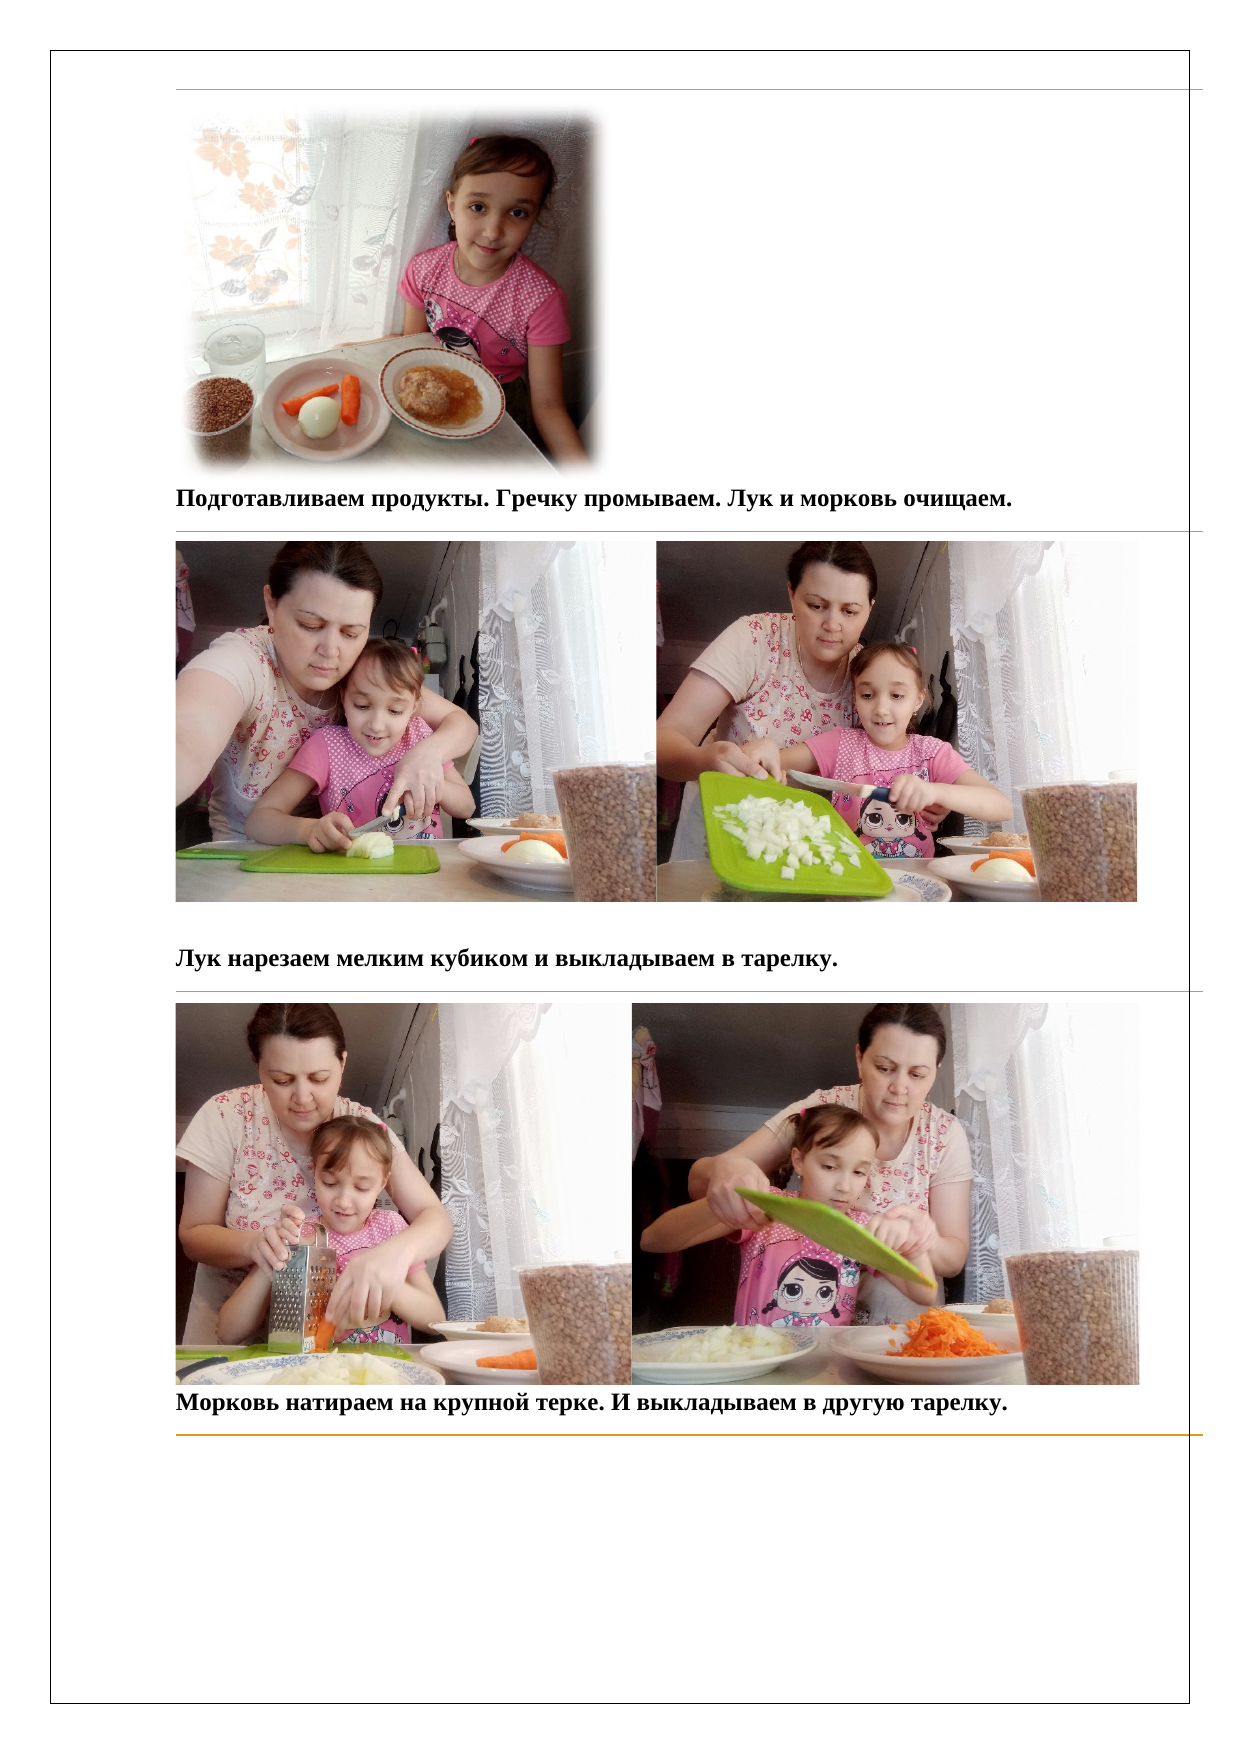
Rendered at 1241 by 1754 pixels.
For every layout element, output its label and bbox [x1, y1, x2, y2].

table_cell [176, 992, 1189, 1434]
table_cell [176, 90, 1189, 531]
picture [175, 1003, 1140, 1385]
table_cell [1190, 90, 1203, 531]
picture [175, 541, 1138, 902]
table_cell [1190, 532, 1203, 991]
table_cell [1190, 992, 1203, 1434]
table_cell [176, 532, 1189, 991]
picture [208, 131, 581, 451]
